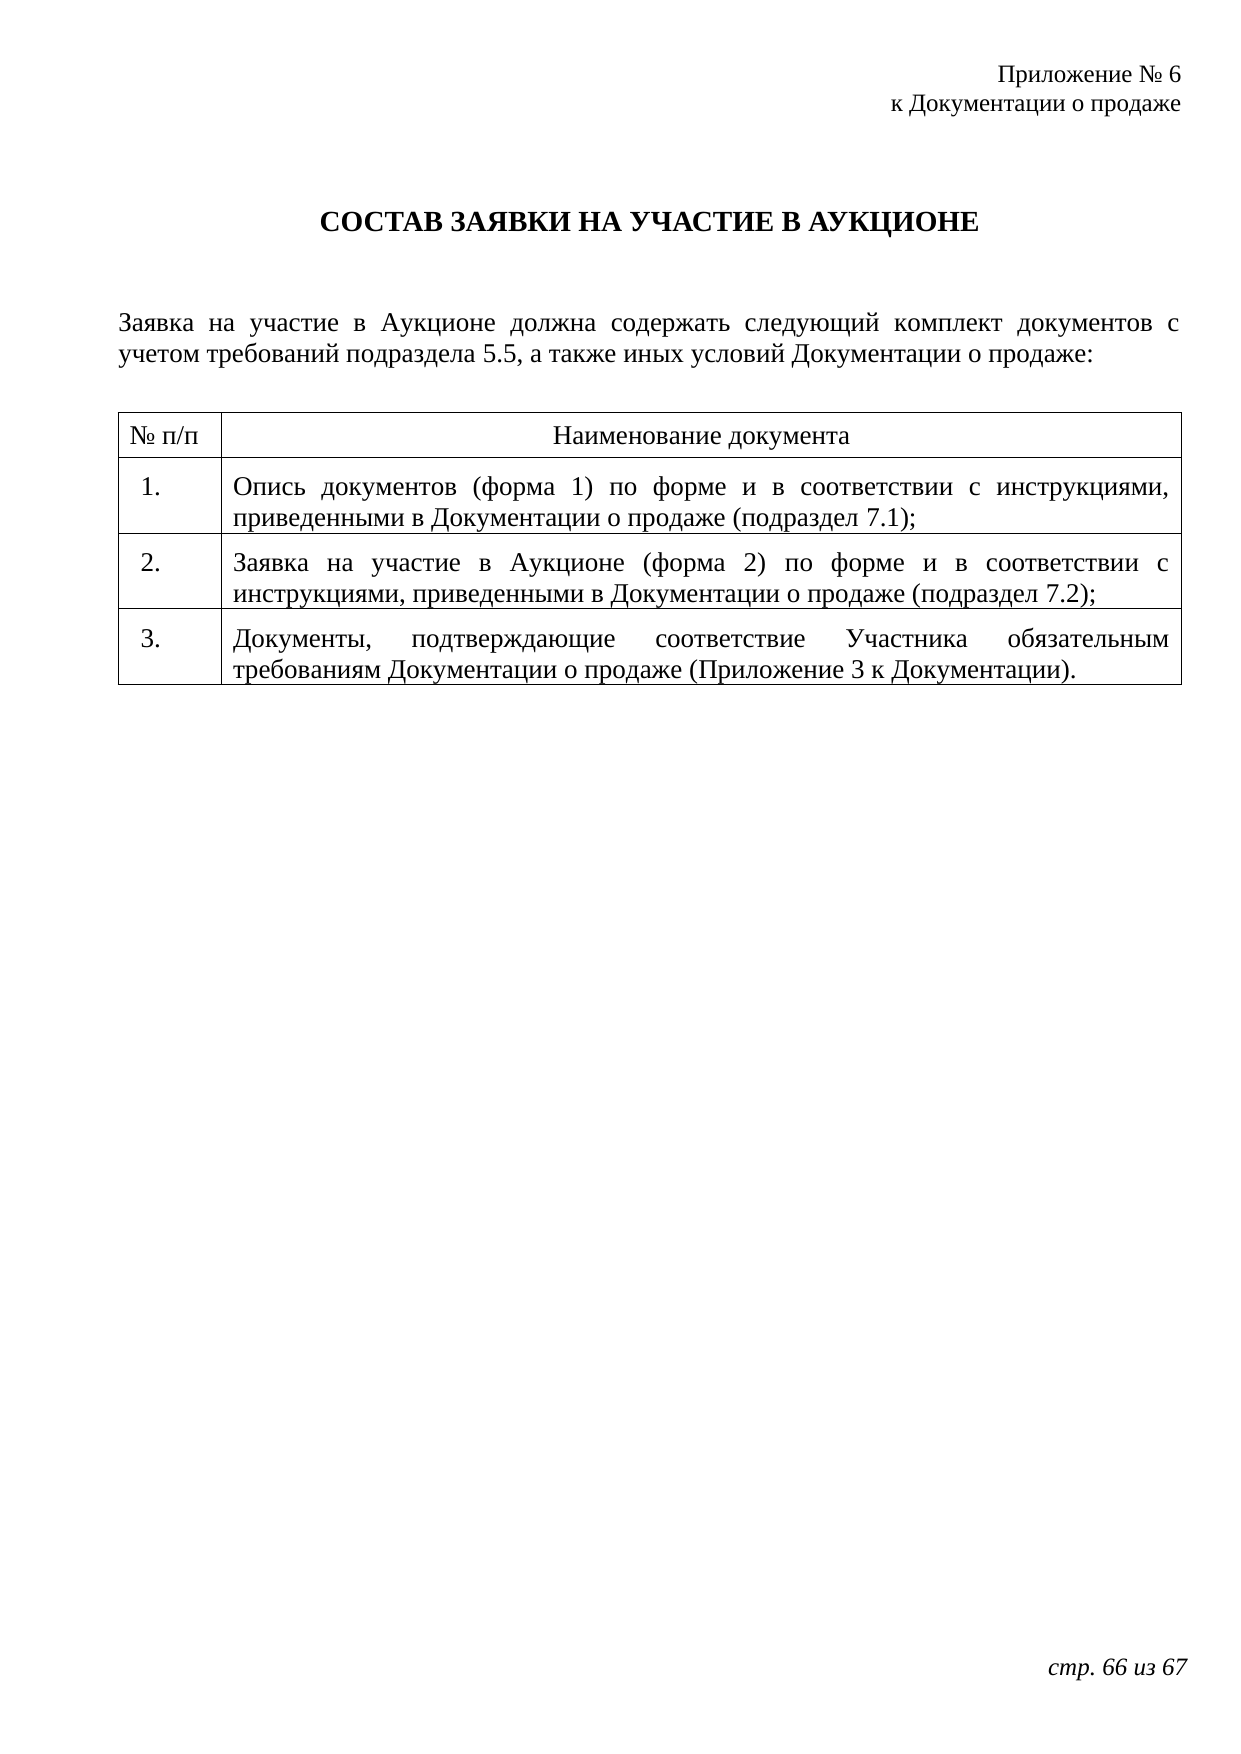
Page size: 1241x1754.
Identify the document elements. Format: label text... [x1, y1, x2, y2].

table_header № п/п [119, 413, 221, 457]
table_header Наименование документа [222, 413, 1181, 457]
table_cell Заявка на участие в Аукционе (форма 2) по форме и в соответствии с инструкциями, приведенными в Документации о продаже (подраздел 7.2); [222, 534, 1181, 608]
list Заявка на участие в Аукционе должна содержать следующий комплект документов с учетом требований подраздела 5.5, а также иных условий Документации о продаже: [118, 306, 1181, 368]
table_cell Опись документов (форма 1) по форме и в соответствии с инструкциями, приведенными в Документации о продаже (подраздел 7.1); [222, 458, 1181, 532]
text к Документации о продаже [118, 88, 1181, 117]
subtitle СОСТАВ ЗАЯВКИ НА УЧАСТИЕ В АУКЦИОНЕ [118, 204, 1181, 237]
table_cell [119, 458, 221, 532]
table_cell [119, 534, 221, 608]
text Приложение № 6 [118, 59, 1181, 88]
table_cell [119, 609, 221, 684]
table_cell Документы, подтверждающие соответствие Участника обязательным требованиям Документации о продаже (Приложение 3 к Документации). [222, 609, 1181, 684]
